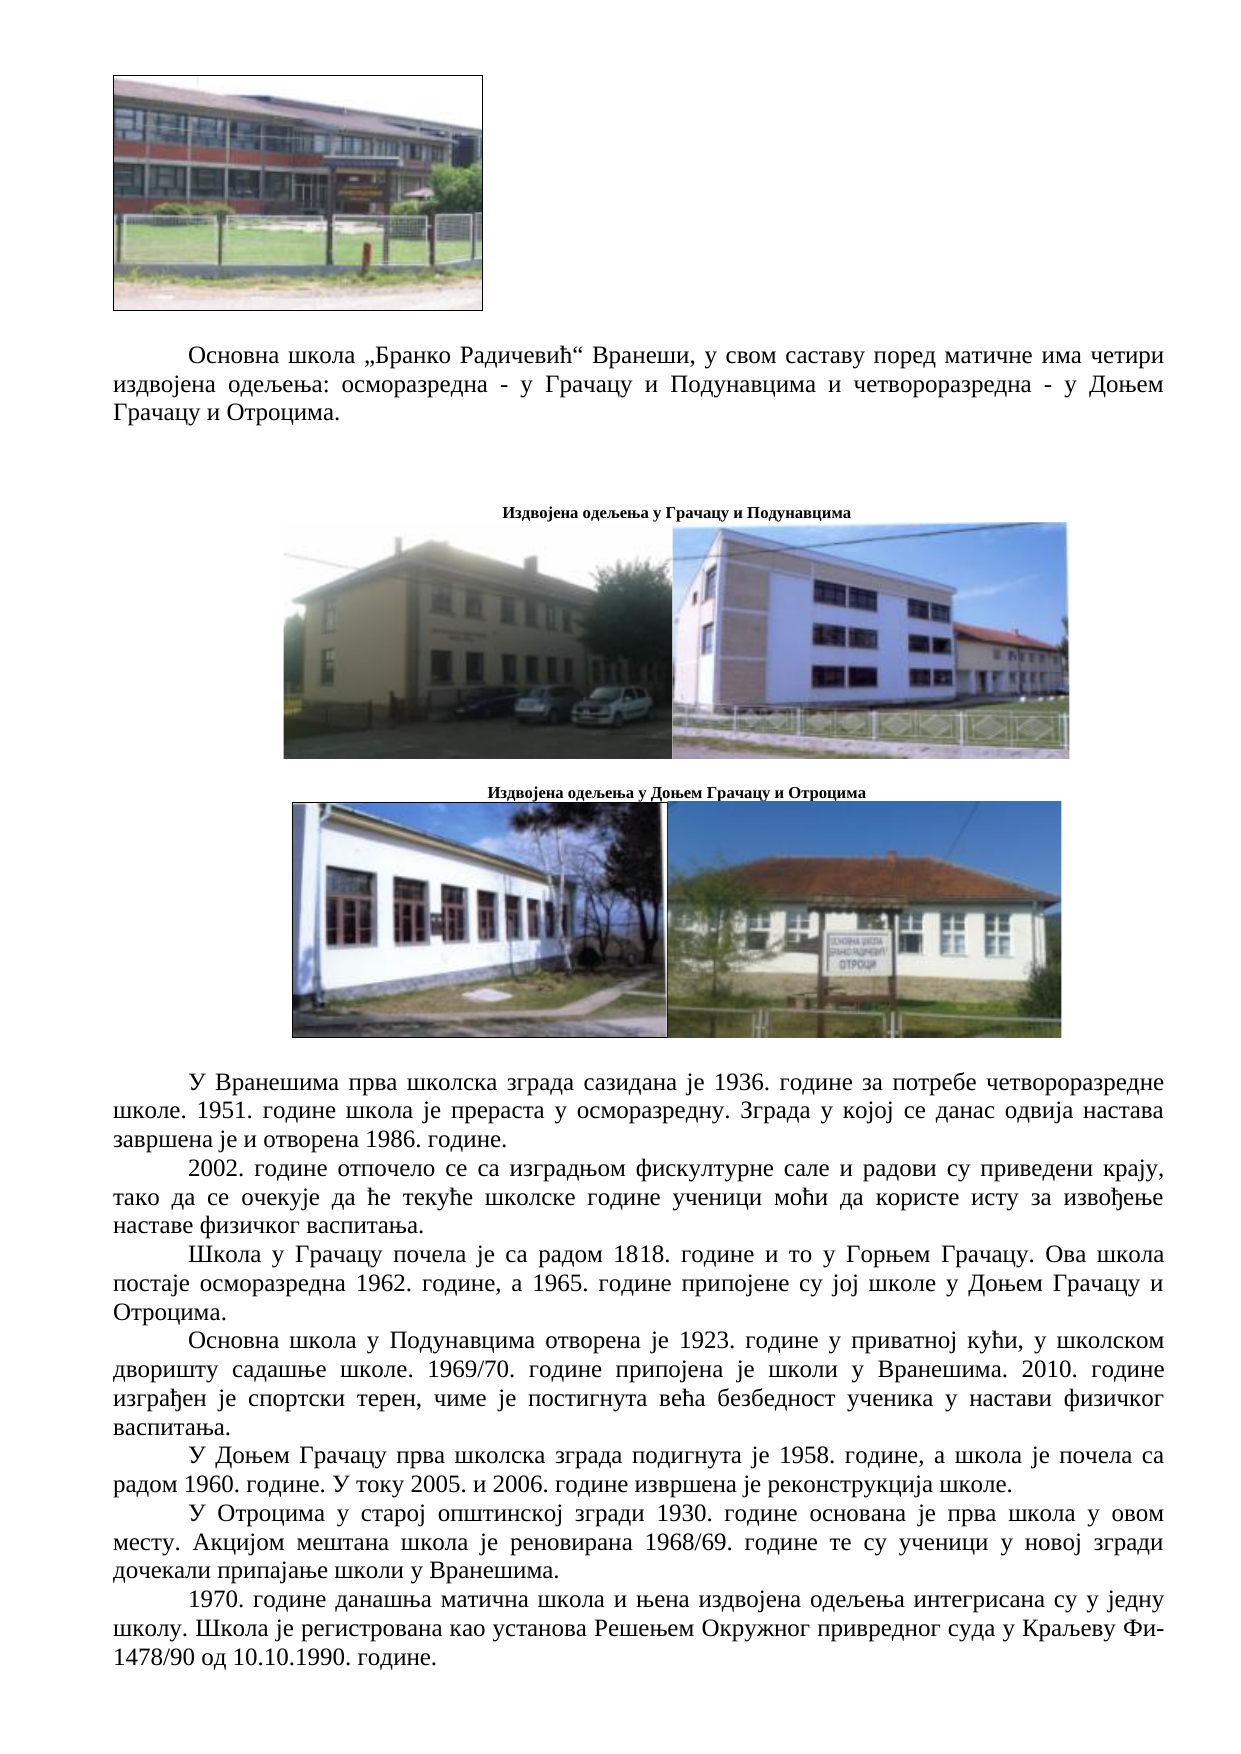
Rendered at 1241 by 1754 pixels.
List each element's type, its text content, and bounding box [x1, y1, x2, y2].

text 1970. године данашња матична школа и њена издвојена одељења интегрисана су у једну школу. Школа је регистрована као установа Решењем Окружног привредног суда у Краљеву Фи- 1478/90 од 10.10.1990. године. [113, 1584, 1165, 1670]
text У Доњем Грачацу прва школска зграда подигнута је 1958. године, а школа је почела са радом 1960. године. У току 2005. и 2006. године извршена је реконструкција школе. [113, 1440, 1165, 1498]
picture [283, 522, 1070, 759]
text Издвојена одељења у Грачацу и Подунавцима [113, 503, 1165, 522]
text Основна школа у Подунавцима отворена је 1923. године у приватној кући, у школском дворишту садашње школе. 1969/70. године припојена је школи у Вранешима. 2010. године изграђен је спортски терен, чиме је постигнута већа безбедност ученика у настави физичког васпитања. [113, 1325, 1165, 1440]
text У Вранешима прва школска зграда сазидана је 1936. године за потребе четвороразредне школе. 1951. године школа је прераста у осморазредну. Зграда у којој се данас одвија настава завршена је и отворена 1986. године. [113, 1067, 1165, 1153]
text Основна школа „Бранко Радичевић“ Вранеши, у свом саставу поред матичне има четири издвојена одељења: осморазредна - у Грачацу и Подунавцима и четвороразредна - у Доњем Грачацу и Отроцима. [113, 340, 1165, 426]
text Издвојена одељења у Доњем Грачацу и Отроцима [113, 782, 1165, 802]
picture [293, 801, 1062, 1038]
text Школа у Грачацу почела је са радом 1818. године и то у Горњем Грачацу. Ова школа постаје осморазредна 1962. године, а 1965. године припојене су јој школе у Доњем Грачацу и Отроцима. [113, 1239, 1165, 1325]
text У Отроцима у старој општинској згради 1930. године основана је прва школа у овом месту. Акцијом мештана школа је реновирана 1968/69. године те су ученици у новој згради дочекали припајање школи у Вранешима. [113, 1498, 1165, 1584]
picture [114, 76, 482, 310]
text 2002. године отпочело се са изградњом фискултурне сале и радови су приведени крају, тако да се очекује да ће текуће школске године ученици моћи да користе исту за извођење наставе физичког васпитања. [113, 1153, 1165, 1239]
